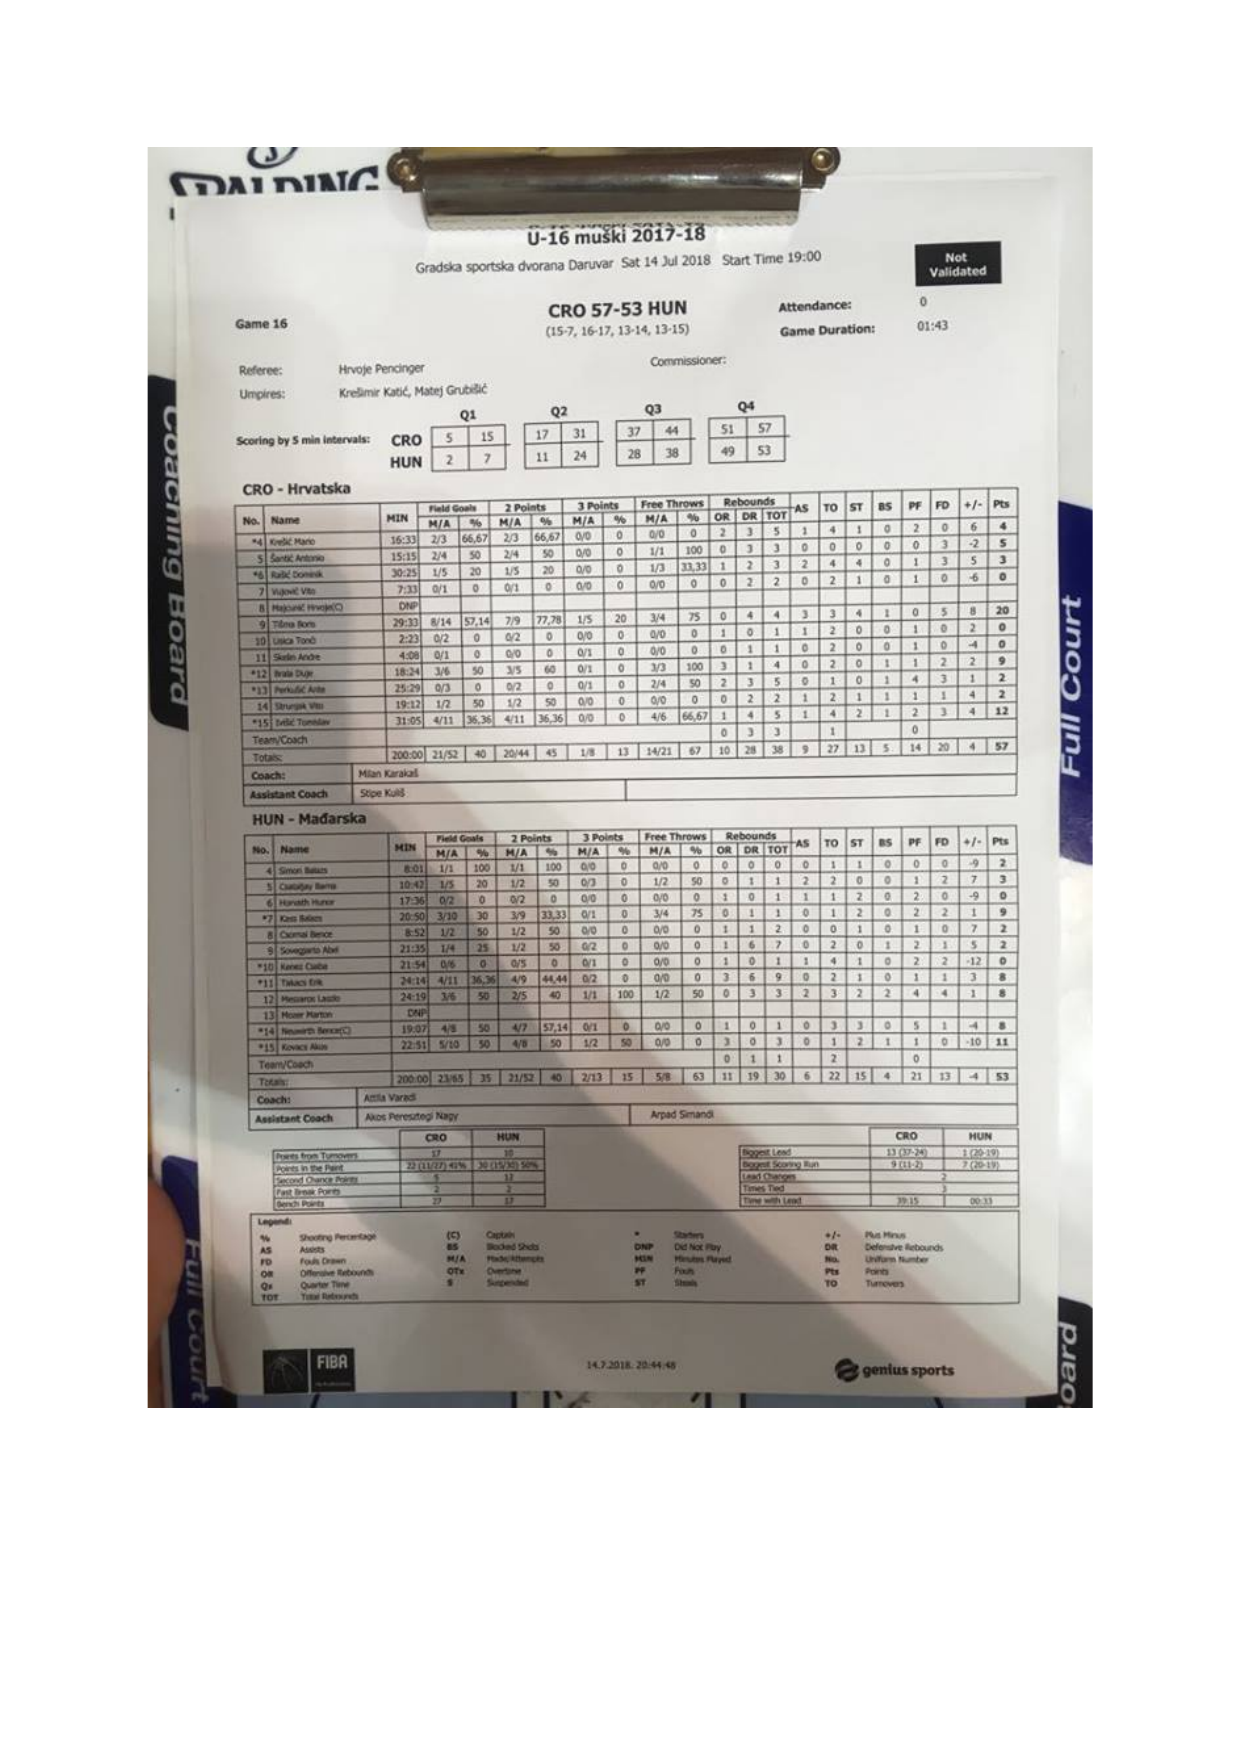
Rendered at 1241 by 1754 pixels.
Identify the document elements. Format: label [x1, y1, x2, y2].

picture [147, 147, 1093, 1408]
